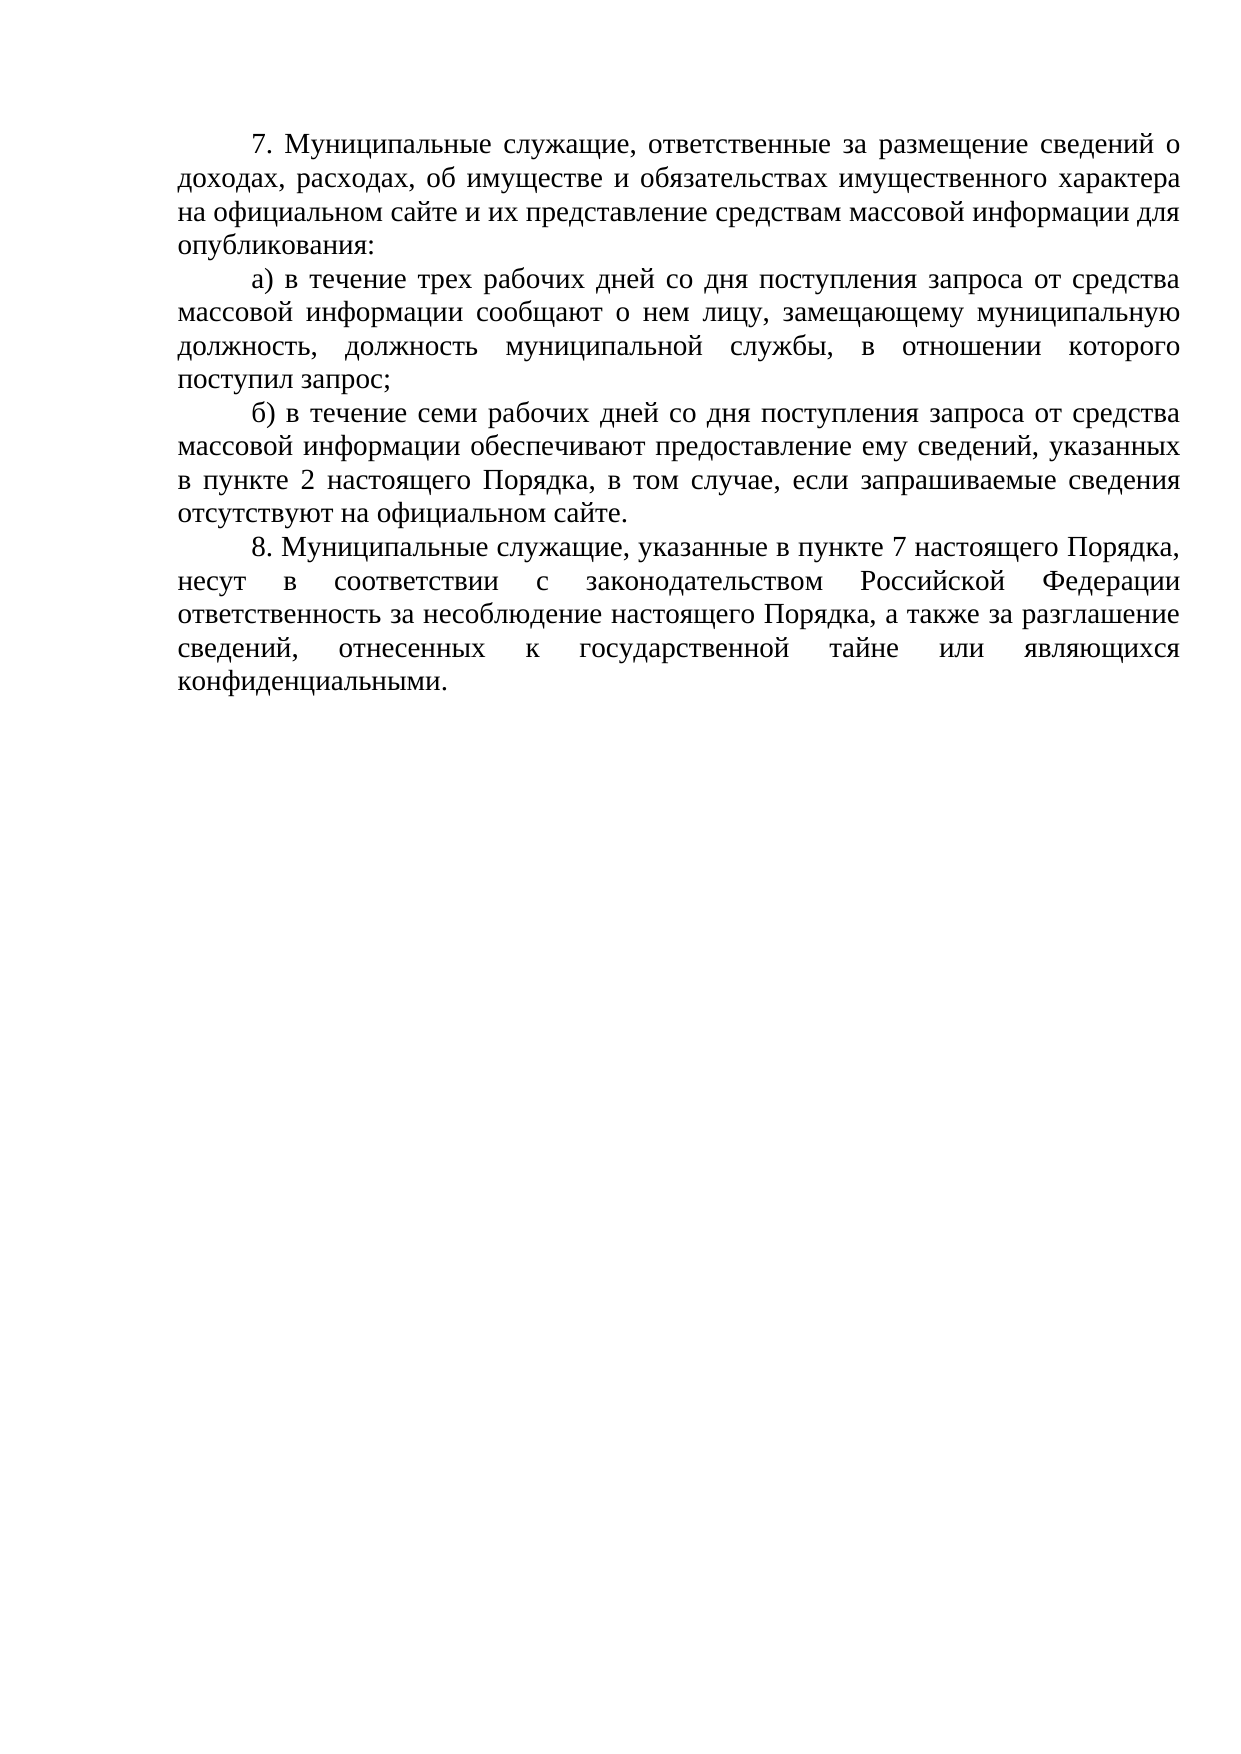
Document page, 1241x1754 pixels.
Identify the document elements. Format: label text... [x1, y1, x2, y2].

text а) в течение трех рабочих дней со дня поступления запроса от средства массовой информации сообщают о нем лицу, замещающему муниципальную должность, должность муниципальной службы, в отношении которого поступил запрос; [177, 261, 1181, 395]
text 7. Муниципальные служащие, ответственные за размещение сведений о доходах, расходах, об имуществе и обязательствах имущественного характера на официальном сайте и их представление средствам массовой информации для опубликования: [177, 127, 1181, 261]
text б) в течение семи рабочих дней со дня поступления запроса от средства массовой информации обеспечивают предоставление ему сведений, указанных в пункте 2 настоящего Порядка, в том случае, если запрашиваемые сведения отсутствуют на официальном сайте. [177, 395, 1181, 529]
text 8. Муниципальные служащие, указанные в пункте 7 настоящего Порядка, несут в соответствии с законодательством Российской Федерации ответственность за несоблюдение настоящего Порядка, а также за разглашение сведений, отнесенных к государственной тайне или являющихся конфиденциальными. [177, 529, 1181, 697]
